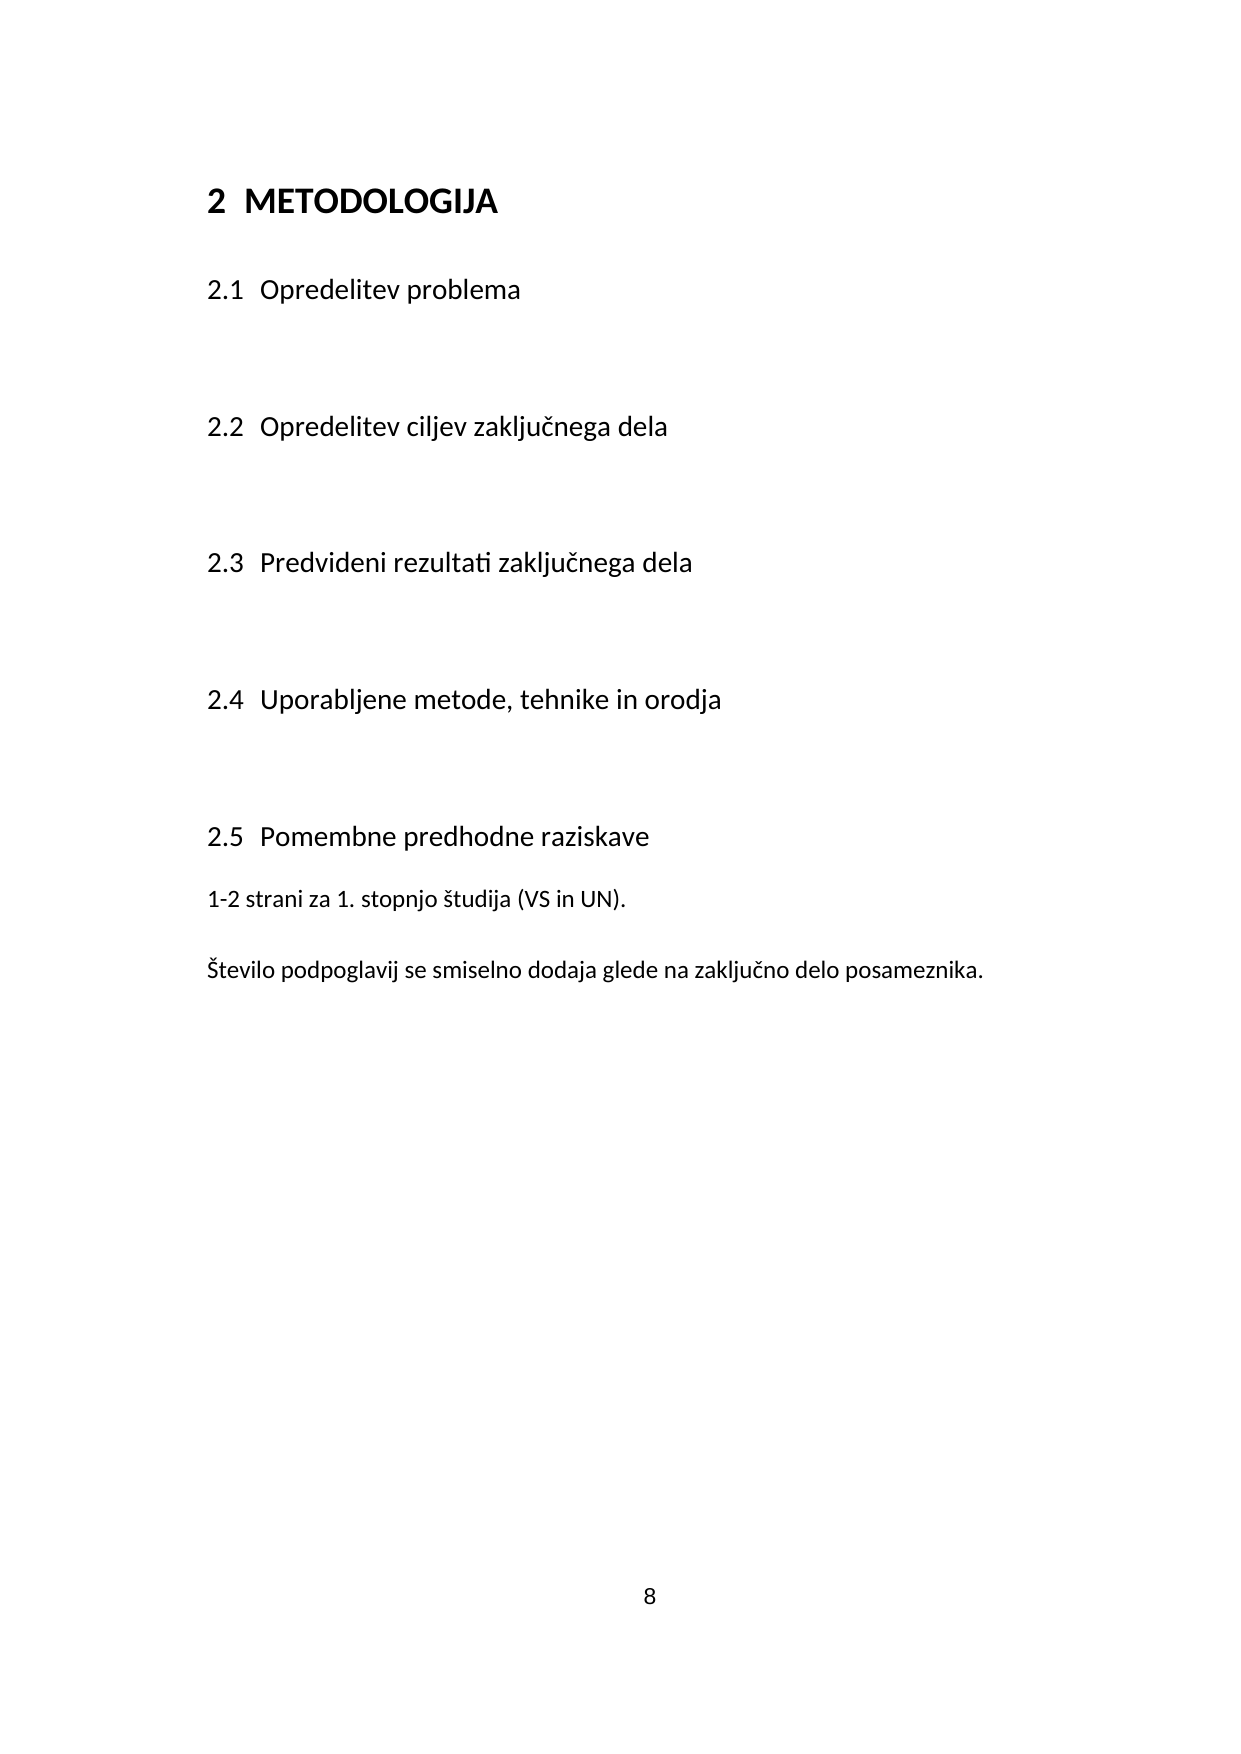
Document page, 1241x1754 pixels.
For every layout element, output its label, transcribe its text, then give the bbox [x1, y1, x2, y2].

text Predvideni rezultati zaključnega dela [207, 544, 1092, 580]
text Opredelitev ciljev zaključnega dela [207, 408, 1092, 443]
text Število podpoglavij se smiselno dodaja glede na zaključno delo posameznika. [207, 954, 1092, 985]
text Uporabljene metode, tehnike in orodja [207, 681, 1092, 717]
text Pomembne predhodne raziskave [207, 818, 1092, 853]
text 1-2 strani za 1. stopnjo študija (VS in UN). [207, 883, 1092, 914]
text METODOLOGIJA [207, 177, 1092, 223]
text Opredelitev problema [207, 271, 1092, 307]
